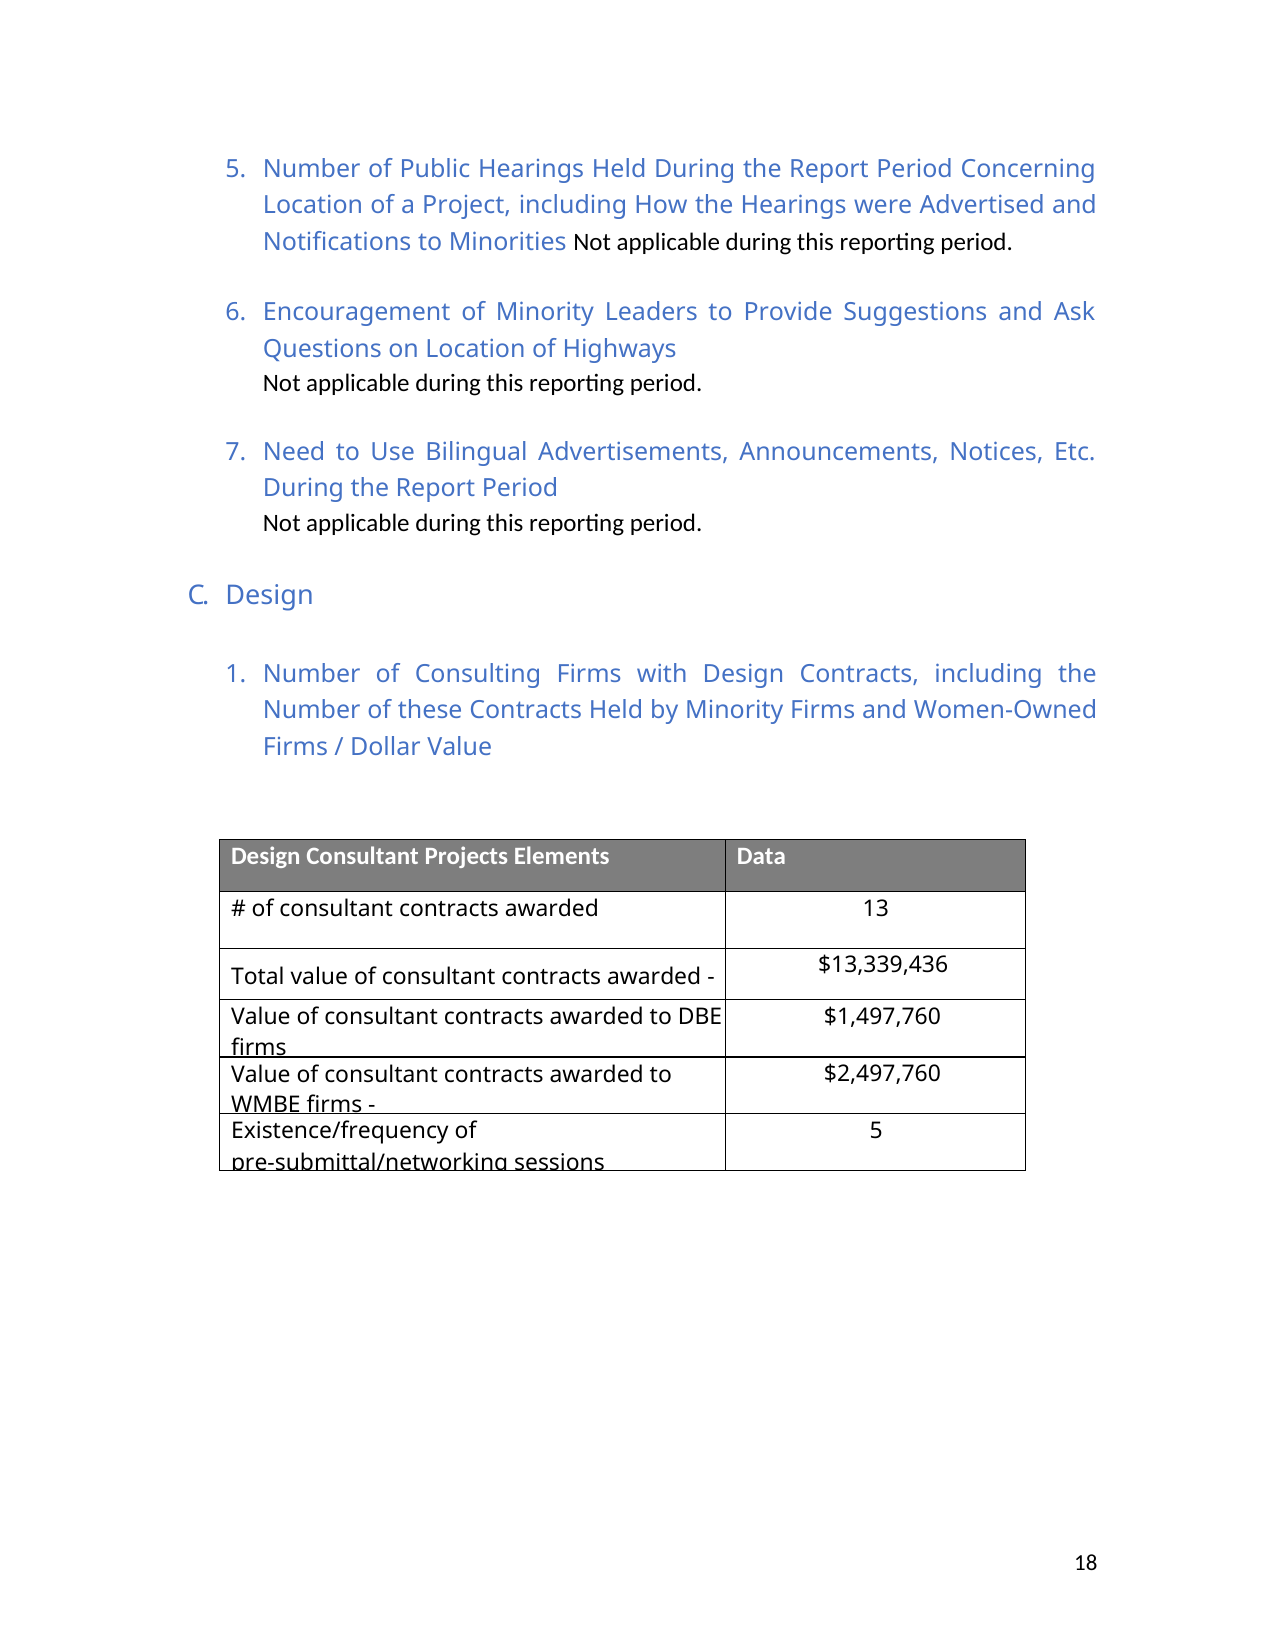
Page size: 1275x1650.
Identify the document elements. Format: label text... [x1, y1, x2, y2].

list Number of Consulting Firms with Design Contracts, including the Number of these Contracts Held by Minority Firms and Women-Owned Firms / Dollar Value [225, 655, 1098, 763]
subtitle Design [187, 576, 1108, 612]
table_header Data [726, 840, 1025, 891]
table_header Design Consultant Projects Elements [220, 840, 725, 891]
table_cell $1,497,760 [726, 1000, 1025, 1056]
list Number of Public Hearings Held During the Report Period Concerning Location of a Project, including How the Hearings were Advertised and Notifications to Minorities Not applicable during this reporting period. [225, 150, 1097, 258]
table_cell Existence/frequency of pre-submittal/networking sessions [220, 1114, 725, 1170]
table_cell Value of consultant contracts awarded to WMBE firms - [220, 1058, 725, 1113]
table_cell # of consultant contracts awarded [220, 892, 725, 947]
table_cell $2,497,760 [726, 1058, 1025, 1113]
list Need to Use Bilingual Advertisements, Announcements, Notices, Etc. During the Report Period [225, 433, 1097, 504]
table_cell Value of consultant contracts awarded to DBE firms - [220, 1000, 725, 1056]
table_cell 5 [726, 1114, 1025, 1170]
text Not applicable during this reporting period. [263, 367, 1108, 398]
table_cell $13,339,436 [726, 949, 1025, 999]
list Encouragement of Minority Leaders to Provide Suggestions and Ask Questions on Location of Highways [225, 294, 1096, 364]
text Not applicable during this reporting period. [263, 507, 1108, 537]
table_cell 13 [726, 892, 1025, 947]
table_cell Total value of consultant contracts awarded - [220, 949, 725, 999]
